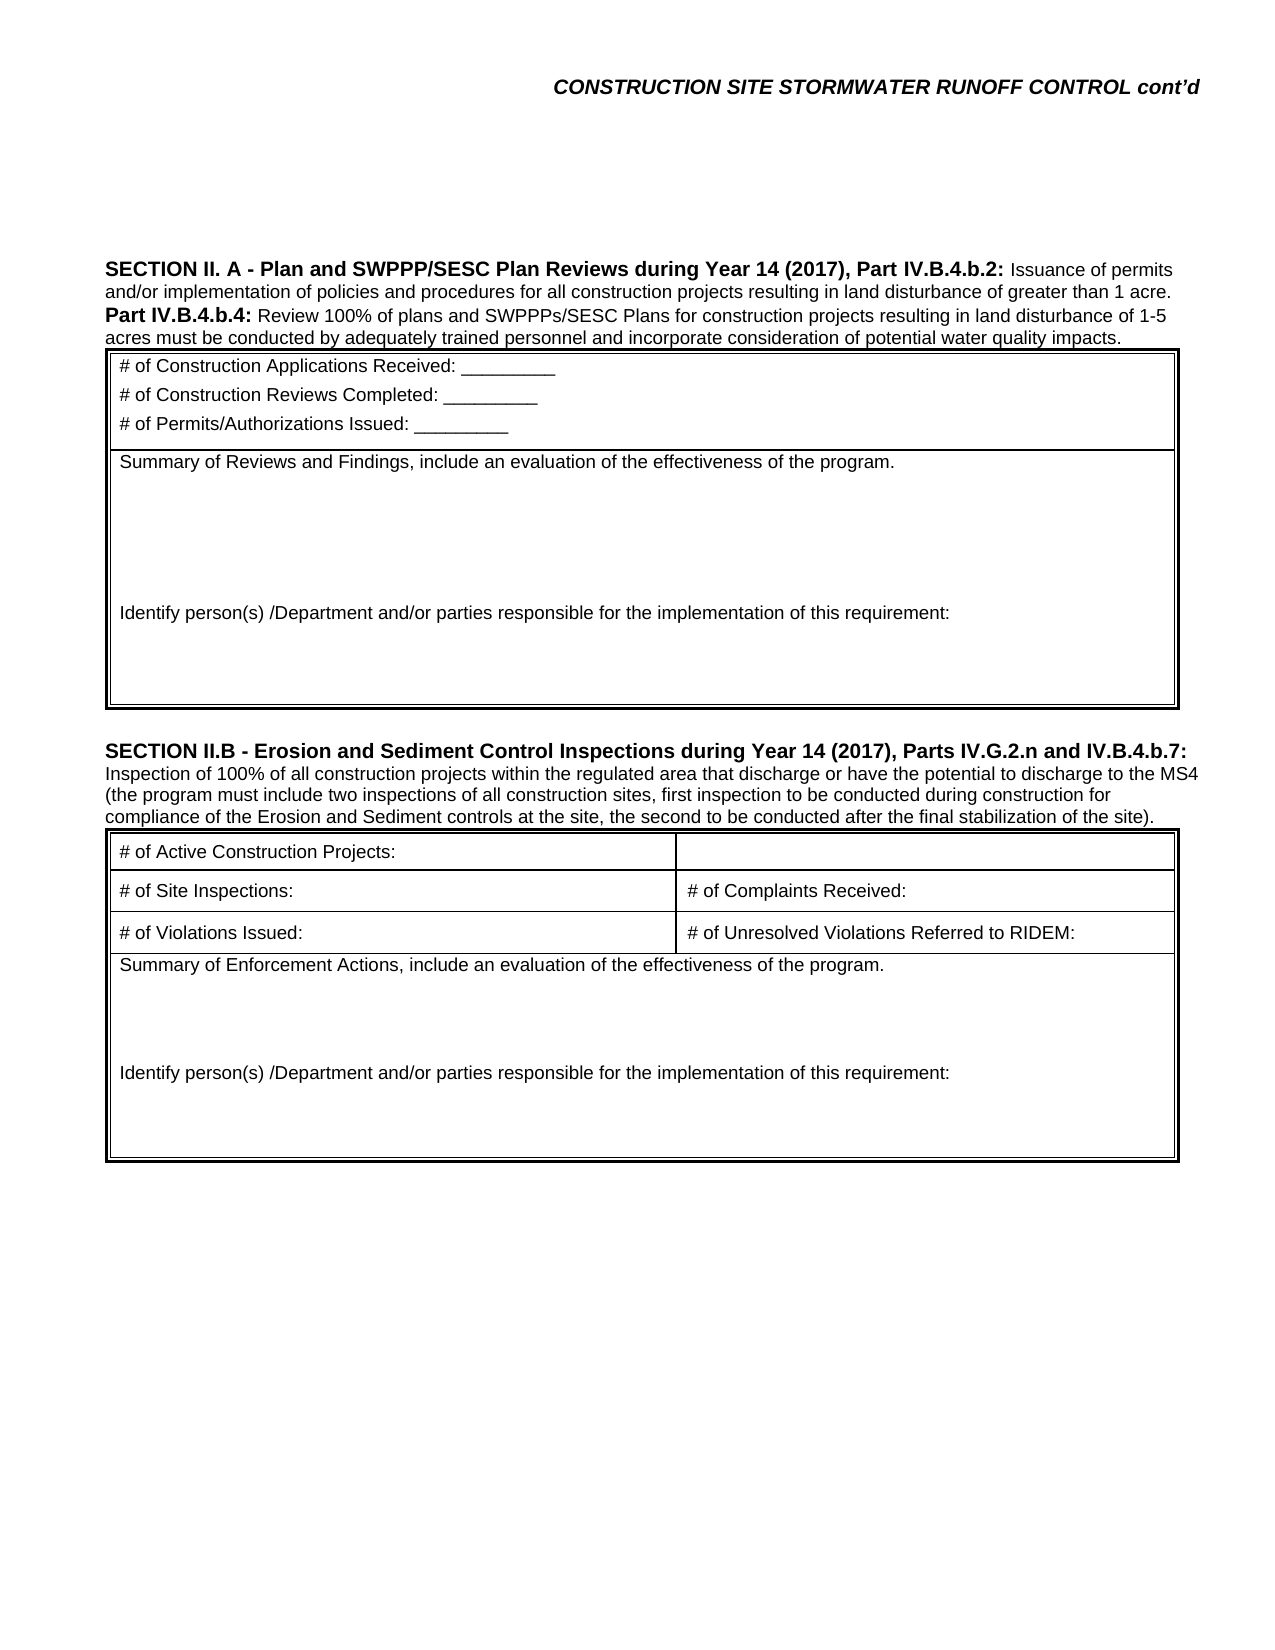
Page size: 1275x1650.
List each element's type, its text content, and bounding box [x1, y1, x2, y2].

table_cell Summary of Enforcement Actions, include an evaluation of the effectiveness of the program. Identify person(s) /Department and/or parties responsible for the implementation of this requirement: [111, 954, 1174, 1156]
table_cell # of Site Inspections: [111, 871, 675, 911]
table_header [677, 834, 1174, 869]
table_cell # of Violations Issued: [111, 912, 675, 952]
text Part IV.B.4.b.4: Review 100% of plans and SWPPPs/SESC Plans for construction projects resulting in land disturbance of 1-5 acres must be conducted by adequately trained personnel and incorporate consideration of potential water quality impacts. [105, 303, 1200, 348]
table_cell Summary of Reviews and Findings, include an evaluation of the effectiveness of the program. Identify person(s) /Department and/or parties responsible for the implementation of this requirement: [111, 451, 1174, 704]
table_header # of Construction Applications Received: _________ # of Construction Reviews Completed: _________ # of Permits/Authorizations Issued: _________ [111, 354, 1174, 449]
table_cell # of Unresolved Violations Referred to RIDEM: [677, 912, 1174, 952]
text SECTION II. A - Plan and SWPPP/SESC Plan Reviews during Year 14 (2017), Part IV.B.4.b.2: Issuance of permits and/or implementation of policies and procedures for all construction projects resulting in land disturbance of greater than 1 acre. [105, 257, 1200, 303]
table_header # of Active Construction Projects: [111, 834, 675, 869]
table_cell # of Complaints Received: [677, 871, 1174, 911]
text SECTION II.B - Erosion and Sediment Control Inspections during Year 14 (2017), Parts IV.G.2.n and IV.B.4.b.7: Inspection of 100% of all construction projects within the regulated area that discharge or have the potential to discharge to the MS4 (the program must include two inspections of all construction sites, first inspection to be conducted during construction for compliance of the Erosion and Sediment controls at the site, the second to be conducted after the final stabilization of the site). [105, 739, 1200, 827]
